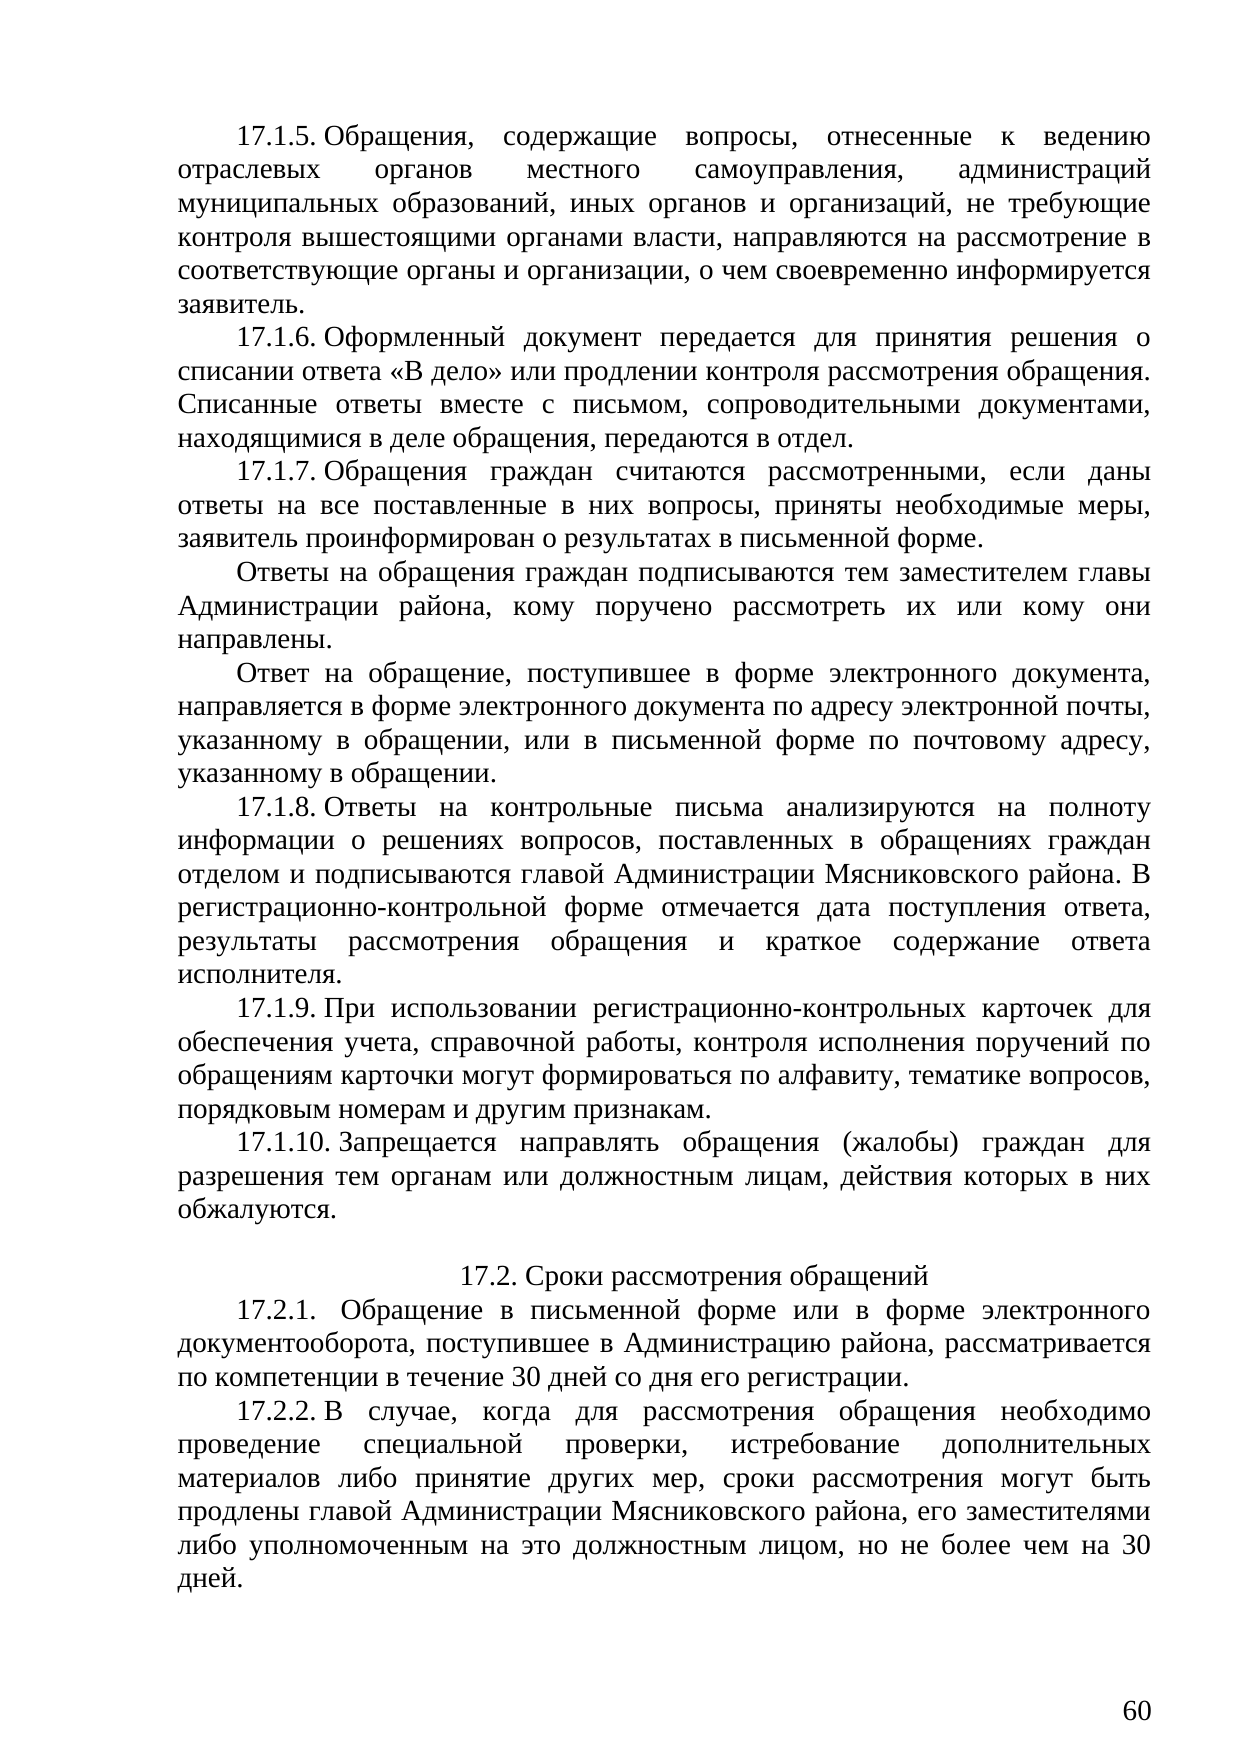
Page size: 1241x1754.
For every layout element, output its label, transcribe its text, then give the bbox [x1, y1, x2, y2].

text 17.1.7. Обращения граждан считаются рассмотренными, если даны ответы на все поставленные в них вопросы, приняты необходимые меры, заявитель проинформирован о результатах в письменной форме. [177, 453, 1152, 554]
text 17.1.8. Ответы на контрольные письма анализируются на полноту информации о решениях вопросов, поставленных в обращениях граждан отделом и подписываются главой Администрации Мясниковского района. В регистрационно-контрольной форме отмечается дата поступления ответа, результаты рассмотрения обращения и краткое содержание ответа исполнителя. [177, 789, 1152, 990]
text Ответы на обращения граждан подписываются тем заместителем главы Администрации района, кому поручено рассмотреть их или кому они направлены. [177, 554, 1152, 655]
text 17.1.9. При использовании регистрационно-контрольных карточек для обеспечения учета, справочной работы, контроля исполнения поручений по обращениям карточки могут формироваться по алфавиту, тематике вопросов, порядковым номерам и другим признакам. [177, 990, 1152, 1124]
text 17.2. Сроки рассмотрения обращений [177, 1258, 1152, 1292]
text 17.2.2. В случае, когда для рассмотрения обращения необходимо проведение специальной проверки, истребование дополнительных материалов либо принятие других мер, сроки рассмотрения могут быть продлены главой Администрации Мясниковского района, его заместителями либо уполномоченным на это должностным лицом, но не более чем на 30 дней. [177, 1393, 1152, 1594]
text 17.1.5. Обращения, содержащие вопросы, отнесенные к ведению отраслевых органов местного самоуправления, администраций муниципальных образований, иных органов и организаций, не требующие контроля вышестоящими органами власти, направляются на рассмотрение в соответствующие органы и организации, о чем своевременно информируется заявитель. [177, 118, 1152, 319]
text 17.1.6. Оформленный документ передается для принятия решения о списании ответа «В дело» или продлении контроля рассмотрения обращения. Списанные ответы вместе с письмом, сопроводительными документами, находящимися в деле обращения, передаются в отдел. [177, 319, 1152, 453]
text 17.1.10. Запрещается направлять обращения (жалобы) граждан для разрешения тем органам или должностным лицам, действия которых в них обжалуются. [177, 1124, 1152, 1225]
text Ответ на обращение, поступившее в форме электронного документа, направляется в форме электронного документа по адресу электронной почты, указанному в обращении, или в письменной форме по почтовому адресу, указанному в обращении. [177, 655, 1152, 789]
text 17.2.1. Обращение в письменной форме или в форме электронного документооборота, поступившее в Администрацию района, рассматривается по компетенции в течение 30 дней со дня его регистрации. [177, 1292, 1152, 1393]
